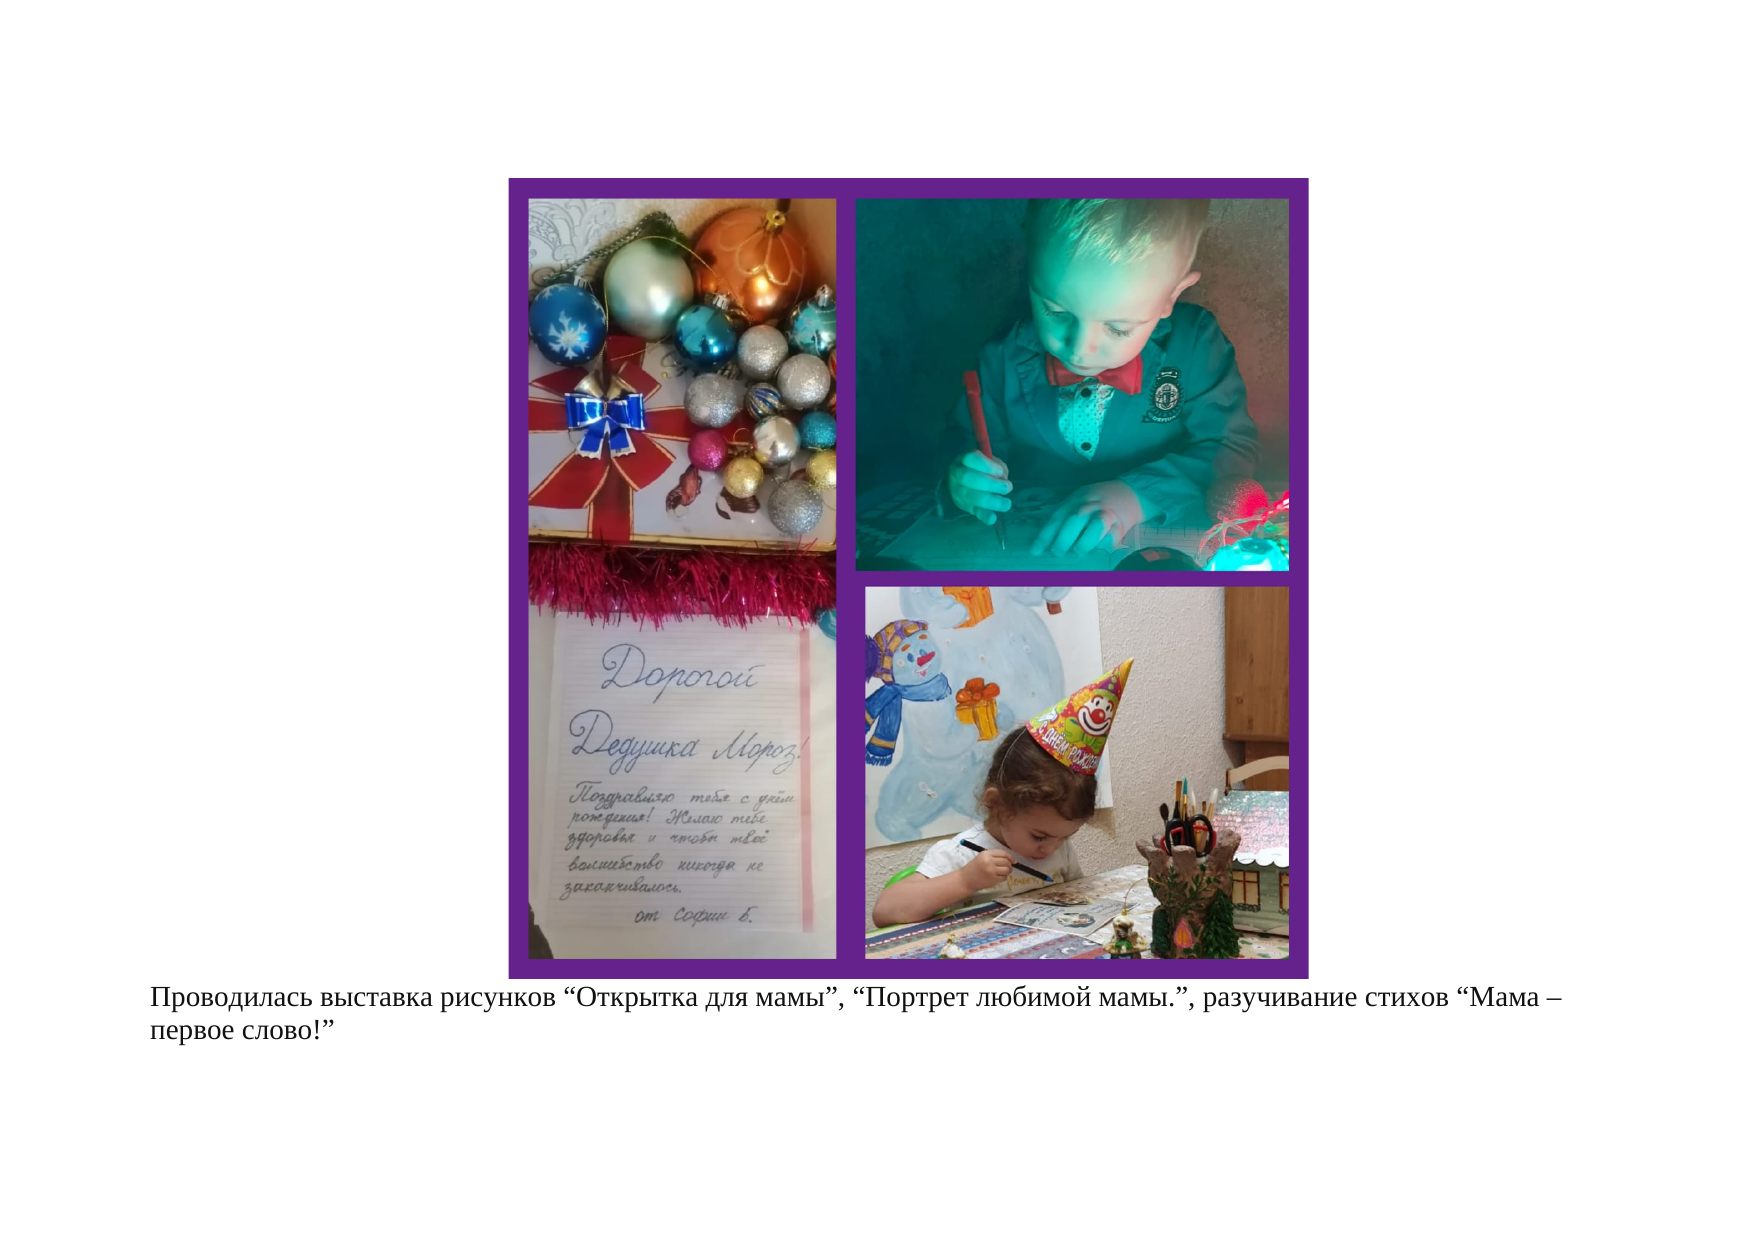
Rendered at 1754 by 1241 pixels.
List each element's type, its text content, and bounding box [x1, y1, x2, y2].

picture [508, 178, 1309, 979]
